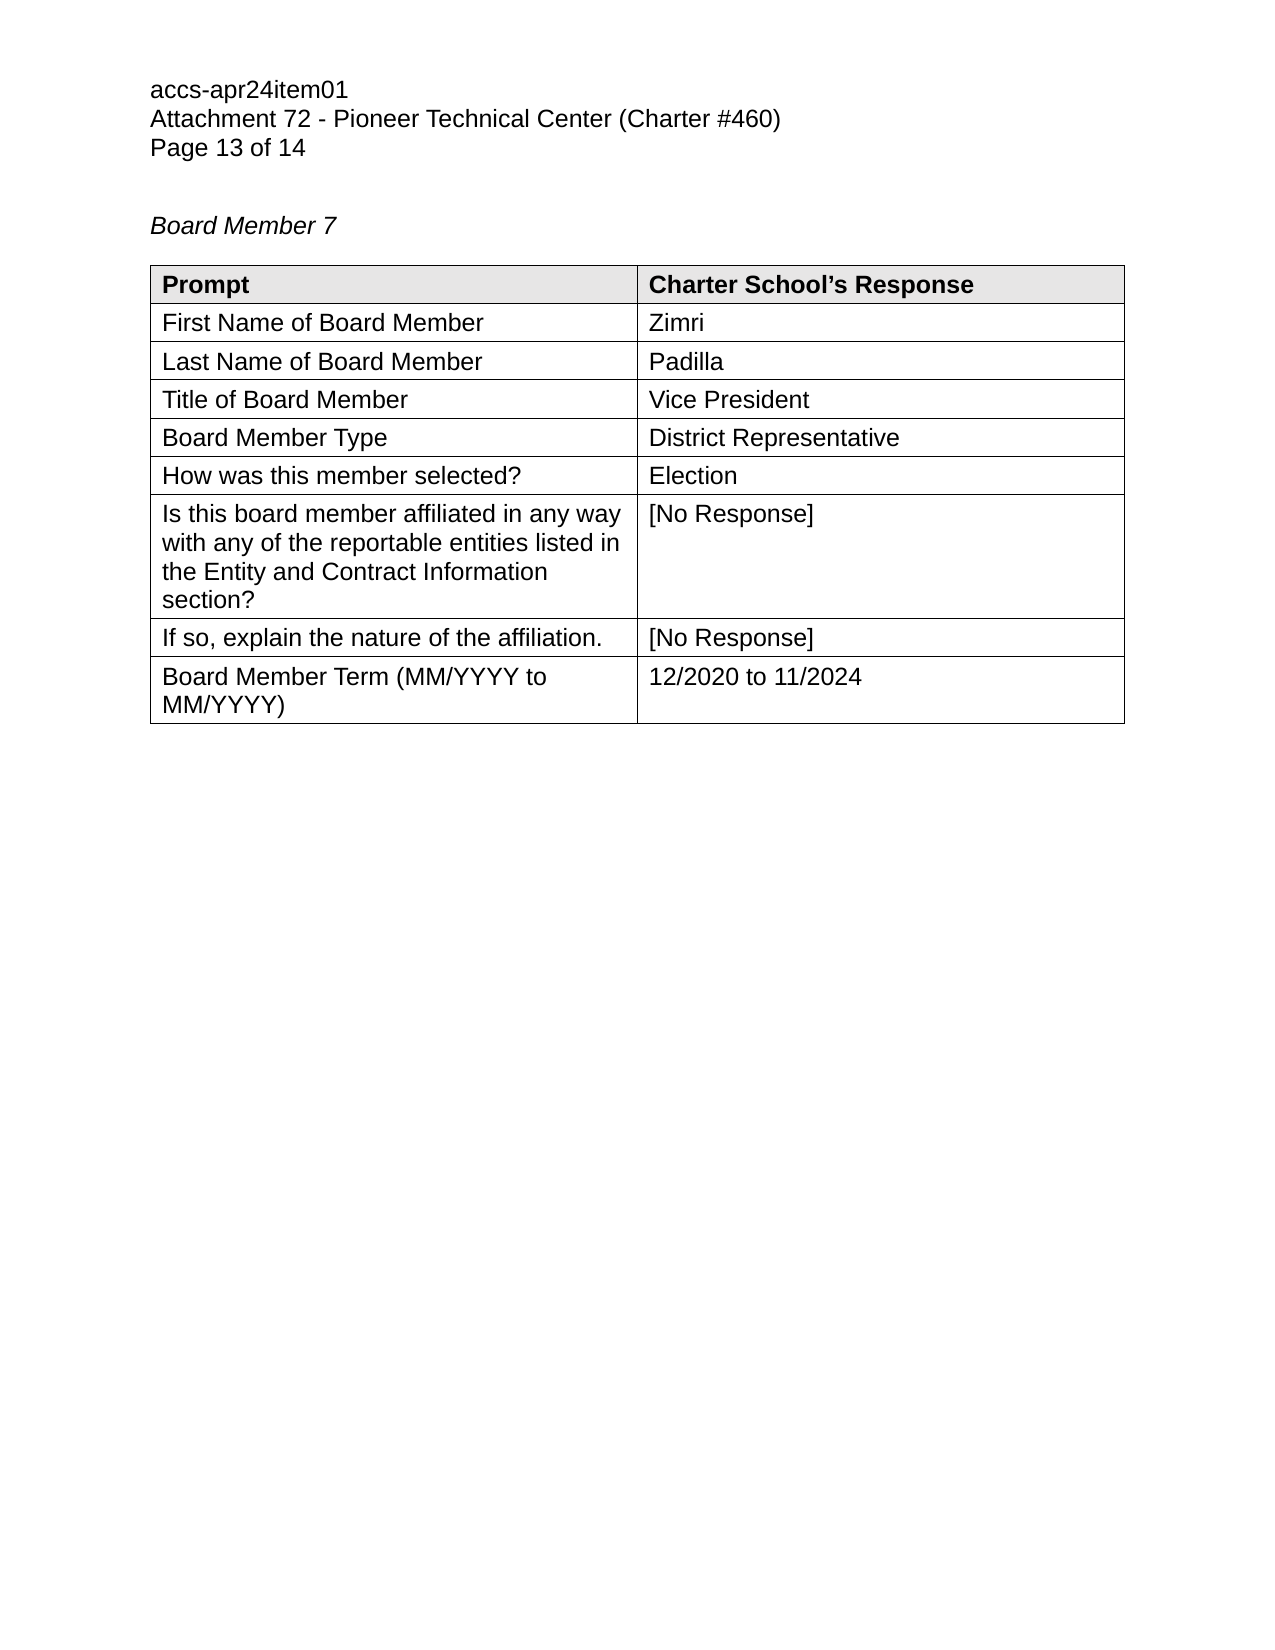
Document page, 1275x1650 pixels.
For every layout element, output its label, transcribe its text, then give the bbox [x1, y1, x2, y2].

table_header Prompt [151, 266, 637, 303]
text Board Member 7 [150, 211, 1125, 240]
table_cell How was this member selected? [151, 457, 637, 494]
table_cell Election [638, 457, 1124, 494]
table_cell [No Response] [638, 619, 1124, 656]
table_cell Board Member Term (MM/YYYY to MM/YYYY) [151, 657, 637, 723]
table_header Charter School’s Response [638, 266, 1124, 303]
table_cell Title of Board Member [151, 380, 637, 417]
table_cell Padilla [638, 342, 1124, 379]
table_cell [No Response] [638, 495, 1124, 618]
table_cell Last Name of Board Member [151, 342, 637, 379]
table_cell Vice President [638, 380, 1124, 417]
table_cell Board Member Type [151, 419, 637, 456]
table_cell Zimri [638, 304, 1124, 341]
table_cell Is this board member affiliated in any way with any of the reportable entities listed in the Entity and Contract Information section? [151, 495, 637, 618]
table_cell 12/2020 to 11/2024 [638, 657, 1124, 723]
table_cell If so, explain the nature of the affiliation. [151, 619, 637, 656]
table_cell First Name of Board Member [151, 304, 637, 341]
table_cell District Representative [638, 419, 1124, 456]
